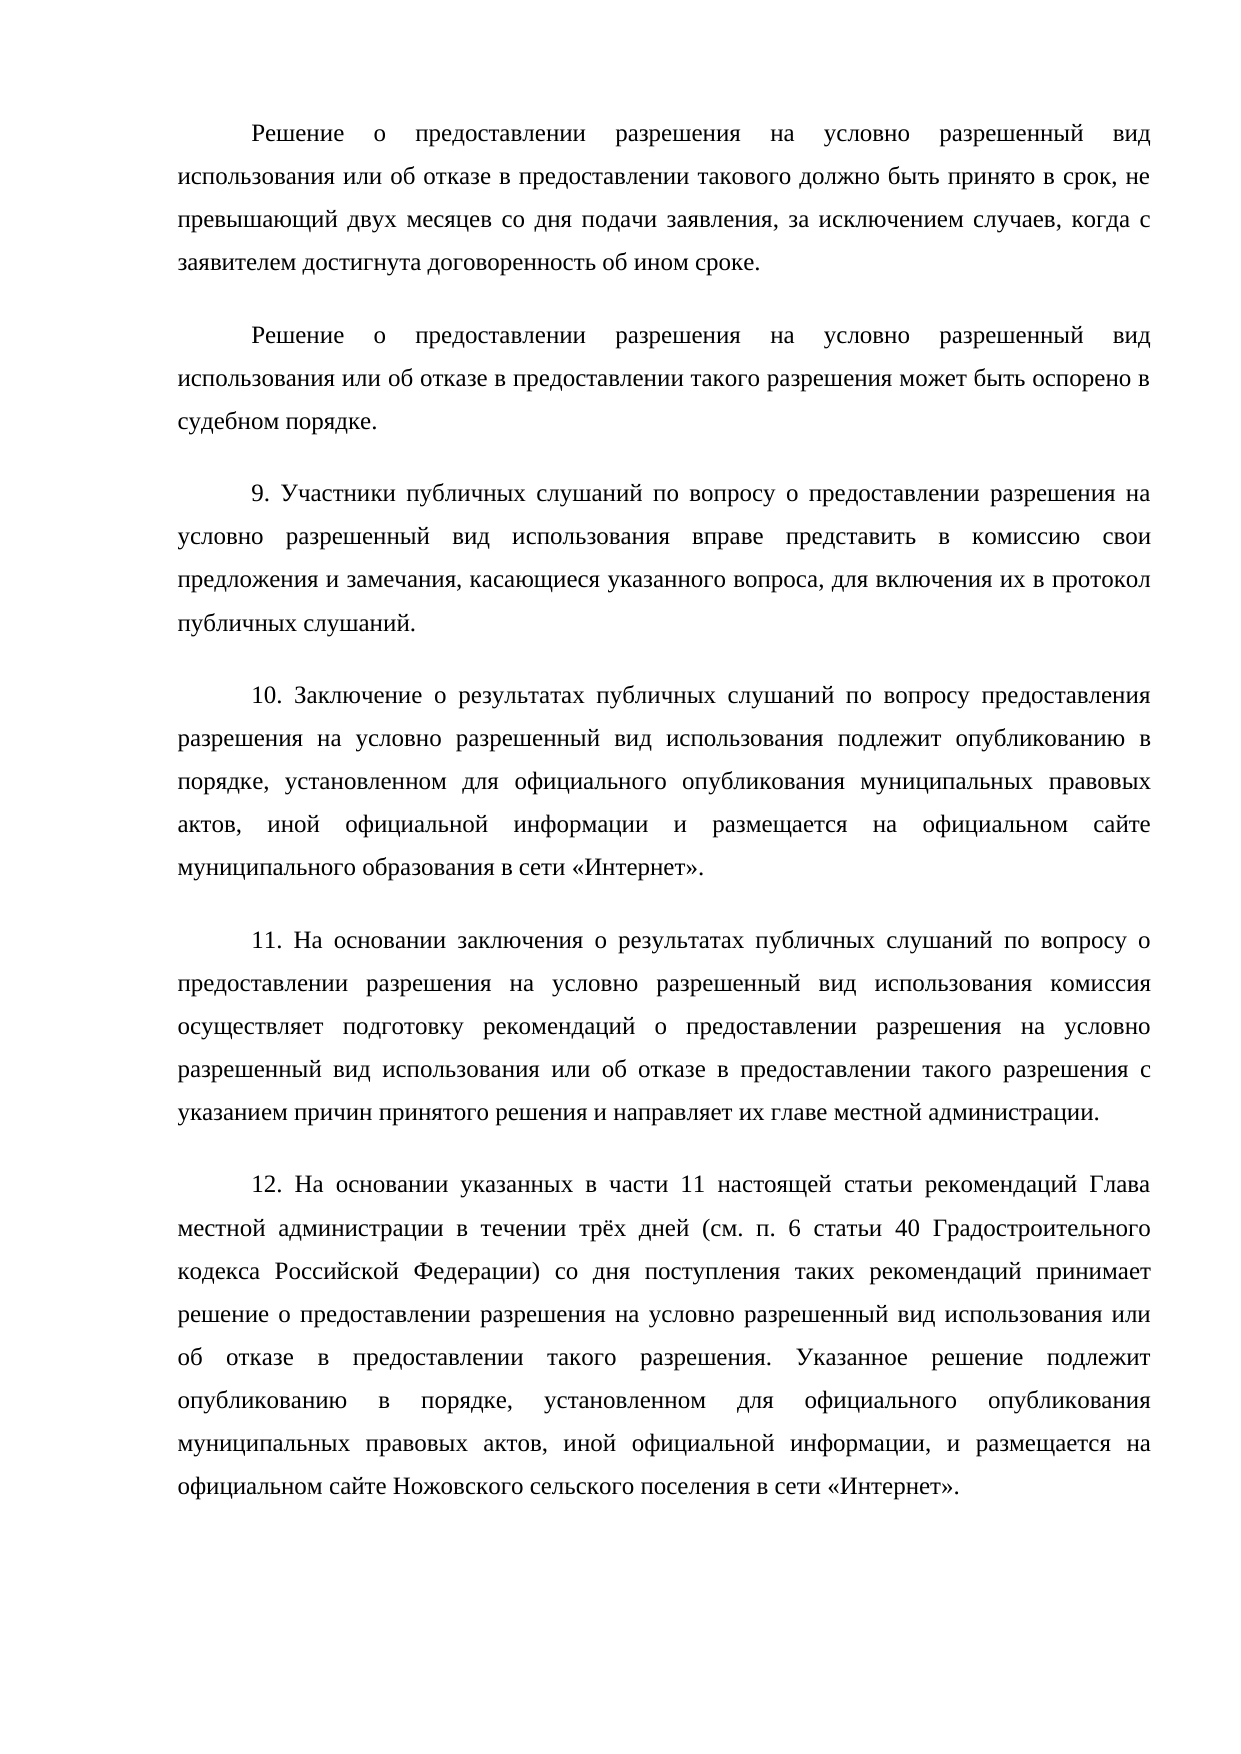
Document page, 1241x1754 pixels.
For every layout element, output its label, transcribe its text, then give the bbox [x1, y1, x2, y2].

text Решение о предоставлении разрешения на условно разрешенный вид использования или об отказе в предоставлении такого разрешения может быть оспорено в судебном порядке. [177, 320, 1152, 435]
text 11. На основании заключения о результатах публичных слушаний по вопросу о предоставлении разрешения на условно разрешенный вид использования комиссия осуществляет подготовку рекомендаций о предоставлении разрешения на условно разрешенный вид использования или об отказе в предоставлении такого разрешения с указанием причин принятого решения и направляет их главе местной администрации. [177, 925, 1152, 1126]
text 9. Участники публичных слушаний по вопросу о предоставлении разрешения на условно разрешенный вид использования вправе представить в комиссию свои предложения и замечания, касающиеся указанного вопроса, для включения их в протокол публичных слушаний. [177, 478, 1152, 636]
text 10. Заключение о результатах публичных слушаний по вопросу предоставления разрешения на условно разрешенный вид использования подлежит опубликованию в порядке, установленном для официального опубликования муниципальных правовых актов, иной официальной информации и размещается на официальном сайте муниципального образования в сети «Интернет». [177, 680, 1152, 881]
text 12. На основании указанных в части 11 настоящей статьи рекомендаций Глава местной администрации в течении трёх дней (см. п. 6 статьи 40 Градостроительного кодекса Российской Федерации) со дня поступления таких рекомендаций принимает решение о предоставлении разрешения на условно разрешенный вид использования или об отказе в предоставлении такого разрешения. Указанное решение подлежит опубликованию в порядке, установленном для официального опубликования муниципальных правовых актов, иной официальной информации, и размещается на официальном сайте Ножовского сельского поселения в сети «Интернет». [177, 1169, 1152, 1500]
text Решение о предоставлении разрешения на условно разрешенный вид использования или об отказе в предоставлении такового должно быть принято в срок, не превышающий двух месяцев со дня подачи заявления, за исключением случаев, когда с заявителем достигнута договоренность об ином сроке. [177, 118, 1152, 276]
